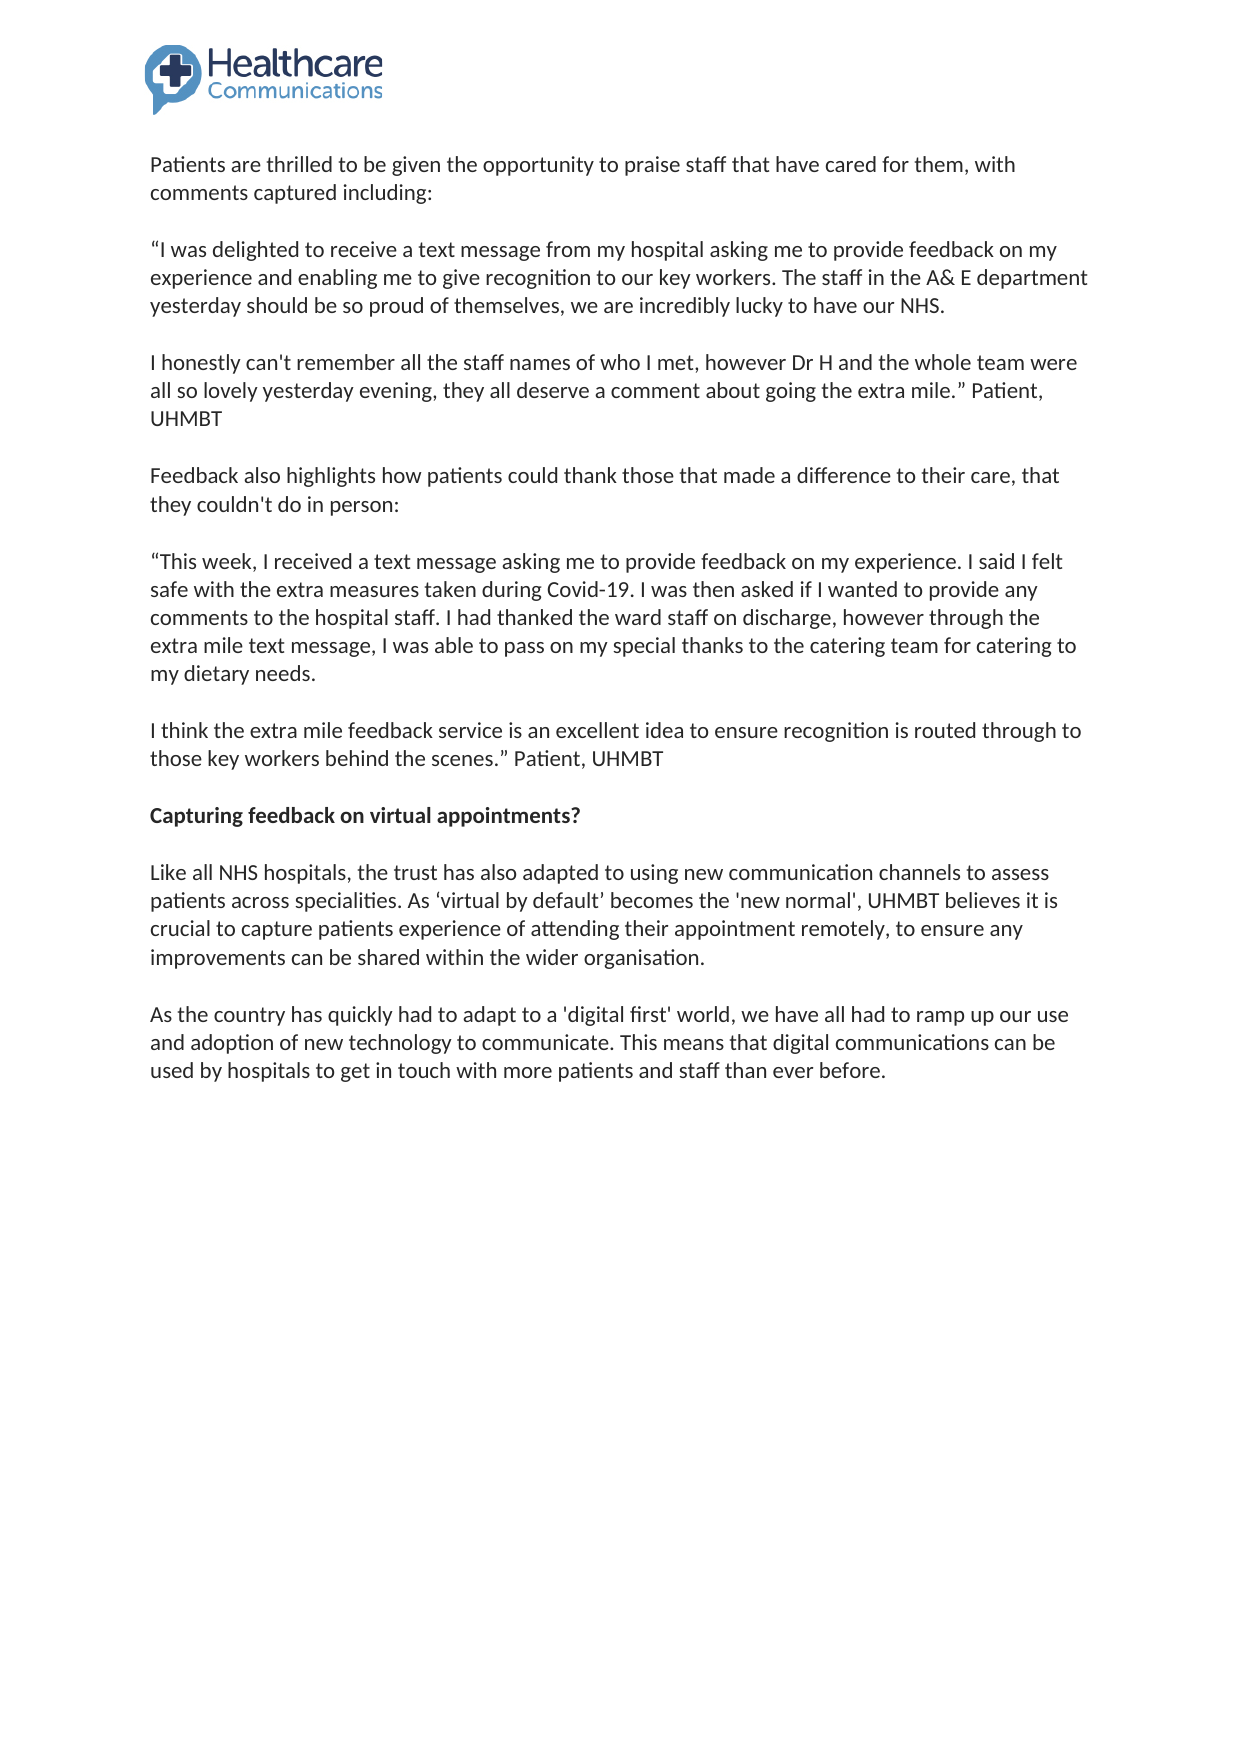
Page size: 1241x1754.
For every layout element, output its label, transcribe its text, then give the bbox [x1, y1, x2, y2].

text Like all NHS hospitals, the trust has also adapted to using new communication channels to assess patients across specialities. As ‘virtual by default’ becomes the 'new normal', UHMBT believes it is crucial to capture patients experience of attending their appointment remotely, to ensure any improvements can be shared within the wider organisation. [150, 858, 1090, 971]
text I think the extra mile feedback service is an excellent idea to ensure recognition is routed through to those key workers behind the scenes.” Patient, UHMBT [150, 716, 1090, 772]
picture [144, 45, 383, 115]
text “I was delighted to receive a text message from my hospital asking me to provide feedback on my experience and enabling me to give recognition to our key workers. The staff in the A& E department yesterday should be so proud of themselves, we are incredibly lucky to have our NHS. [150, 235, 1090, 319]
text Patients are thrilled to be given the opportunity to praise staff that have cared for them, with comments captured including: [150, 150, 1090, 206]
text As the country has quickly had to adapt to a 'digital first' world, we have all had to ramp up our use and adoption of new technology to communicate. This means that digital communications can be used by hospitals to get in touch with more patients and staff than ever before. [150, 1000, 1090, 1084]
text Feedback also highlights how patients could thank those that made a difference to their care, that they couldn't do in person: [150, 462, 1090, 518]
text I honestly can't remember all the staff names of who I met, however Dr H and the whole team were all so lovely yesterday evening, they all deserve a comment about going the extra mile.” Patient, UHMBT [150, 348, 1090, 432]
text Capturing feedback on virtual appointments? [150, 801, 1090, 829]
text “This week, I received a text message asking me to provide feedback on my experience. I said I felt safe with the extra measures taken during Covid-19. I was then asked if I wanted to provide any comments to the hospital staff. I had thanked the ward staff on discharge, however through the extra mile text message, I was able to pass on my special thanks to the catering team for catering to my dietary needs. [150, 547, 1090, 687]
